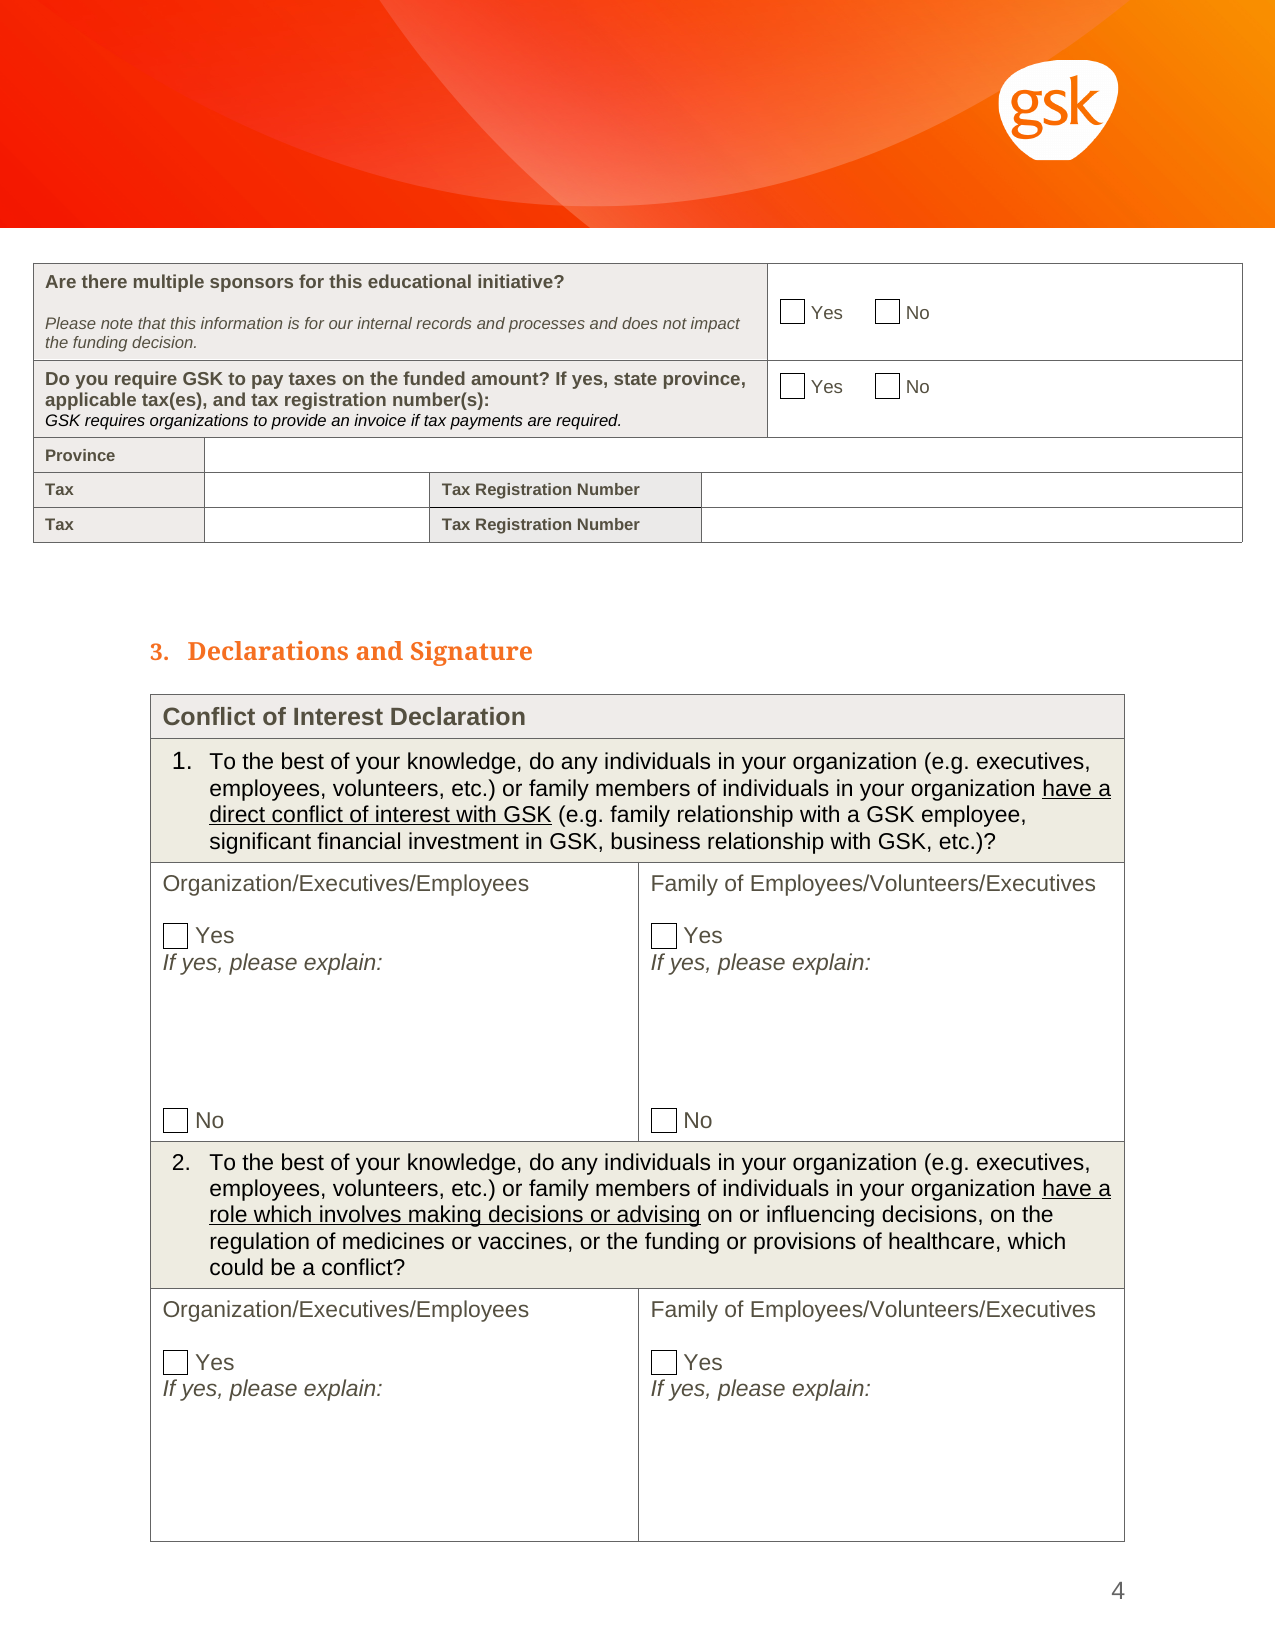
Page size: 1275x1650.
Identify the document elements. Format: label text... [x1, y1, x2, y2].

table_cell Are there multiple sponsors for this educational initiative? Please note that this information is for our internal records and processes and does not impact the funding decision. [34, 264, 767, 359]
table_header Conflict of Interest Declaration [151, 695, 1124, 738]
table_cell Province [34, 438, 204, 472]
table_cell Organization/Executives/Employees Yes If yes, please explain: No [151, 1289, 638, 1541]
table_cell [205, 473, 429, 507]
table_cell Organization/Executives/Employees Yes If yes, please explain: No [151, 863, 638, 1141]
table_cell Family of Employees/Volunteers/Executives Yes If yes, please explain: No [639, 863, 1124, 1141]
table_cell Yes No [768, 361, 1242, 437]
table_cell [205, 438, 1242, 472]
table_cell Tax [34, 473, 204, 507]
table_cell To the best of your knowledge, do any individuals in your organization (e.g. executives, employees, volunteers, etc.) or family members of individuals in your organization have a direct conflict of interest with GSK (e.g. family relationship with a GSK employee, significant financial investment in GSK, business relationship with GSK, etc.)? [151, 739, 1124, 862]
list Declarations and Signature [150, 634, 1125, 668]
table_cell [702, 508, 1242, 542]
table_cell Tax Registration Number [430, 508, 701, 542]
table_cell [702, 473, 1242, 507]
table_cell Tax [34, 508, 204, 542]
table_cell Do you require GSK to pay taxes on the funded amount? If yes, state province, applicable tax(es), and tax registration number(s): GSK requires organizations to provide an invoice if tax payments are required. [34, 361, 767, 437]
table_cell Yes No [768, 264, 1242, 359]
picture [0, 0, 1275, 228]
table_cell [205, 508, 429, 542]
table_cell To the best of your knowledge, do any individuals in your organization (e.g. executives, employees, volunteers, etc.) or family members of individuals in your organization have a role which involves making decisions or advising on or influencing decisions, on the regulation of medicines or vaccines, or the funding or provisions of healthcare, which could be a conflict? [151, 1142, 1124, 1288]
table_cell Tax Registration Number [430, 473, 701, 507]
table_cell Family of Employees/Volunteers/Executives Yes If yes, please explain: No [639, 1289, 1124, 1541]
